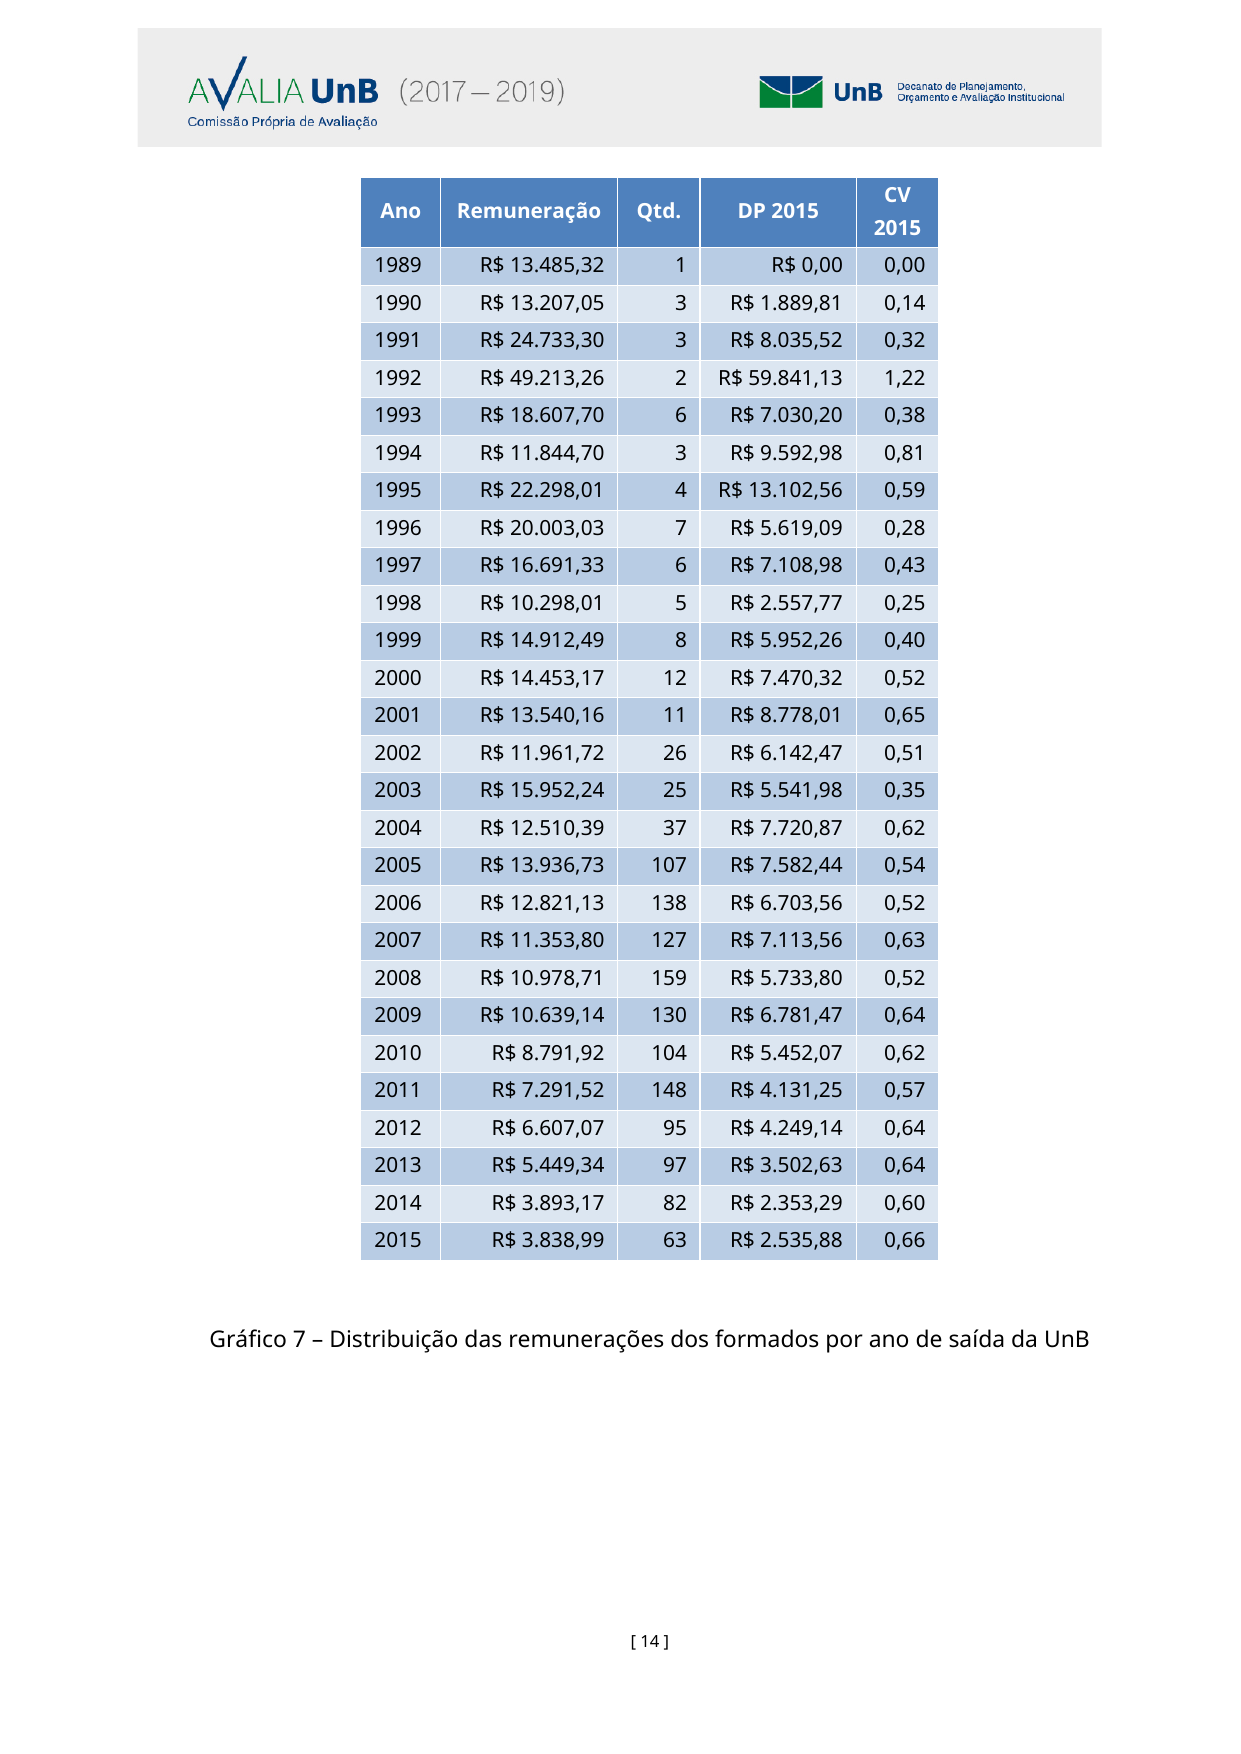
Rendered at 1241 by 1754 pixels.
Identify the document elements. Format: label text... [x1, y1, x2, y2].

table_cell 2011 [361, 1073, 440, 1110]
table_cell R$ 8.035,52 [701, 323, 856, 360]
table_cell 82 [618, 1186, 699, 1222]
table_cell 104 [618, 1036, 699, 1072]
table_cell R$ 10.978,71 [441, 961, 617, 997]
table_cell 2003 [361, 773, 440, 810]
table_cell R$ 2.353,29 [701, 1186, 856, 1222]
table_cell 0,14 [857, 286, 938, 322]
table_cell R$ 13.540,16 [441, 698, 617, 735]
table_cell 2002 [361, 736, 440, 772]
table_cell 0,62 [857, 1036, 938, 1072]
table_cell R$ 3.893,17 [441, 1186, 617, 1222]
table_cell R$ 9.592,98 [701, 436, 856, 472]
table_cell 1990 [361, 286, 440, 322]
table_cell 0,64 [857, 1111, 938, 1147]
table_cell 2004 [361, 811, 440, 847]
table_cell 11 [618, 698, 699, 735]
table_cell R$ 6.703,56 [701, 886, 856, 922]
table_cell 2009 [361, 998, 440, 1035]
table_cell R$ 12.510,39 [441, 811, 617, 847]
table_cell 0,65 [857, 698, 938, 735]
table_cell 0,52 [857, 886, 938, 922]
table_cell R$ 7.113,56 [701, 923, 856, 960]
table_cell R$ 14.453,17 [441, 661, 617, 697]
table_cell 1,22 [857, 361, 938, 397]
table_cell R$ 6.607,07 [441, 1111, 617, 1147]
table_cell 0,43 [857, 548, 938, 585]
table_cell 0,63 [857, 923, 938, 960]
table_cell 148 [618, 1073, 699, 1110]
table_cell 0,00 [857, 248, 938, 285]
table_cell 3 [618, 286, 699, 322]
table_cell R$ 5.952,26 [701, 623, 856, 660]
table_header DP 2015 [701, 178, 856, 247]
table_cell 1993 [361, 398, 440, 435]
table_cell 0,25 [857, 586, 938, 622]
table_cell 0,81 [857, 436, 938, 472]
table_cell 2006 [361, 886, 440, 922]
table_cell 6 [618, 398, 699, 435]
table_cell R$ 6.781,47 [701, 998, 856, 1035]
table_cell R$ 0,00 [701, 248, 856, 285]
table_cell 6 [618, 548, 699, 585]
table_cell R$ 20.003,03 [441, 511, 617, 547]
table_cell R$ 7.030,20 [701, 398, 856, 435]
table_cell 1995 [361, 473, 440, 510]
table_cell 2013 [361, 1148, 440, 1185]
table_cell 2012 [361, 1111, 440, 1147]
table_cell 5 [618, 586, 699, 622]
table_cell R$ 5.619,09 [701, 511, 856, 547]
table_cell 63 [618, 1223, 699, 1260]
table_cell 37 [618, 811, 699, 847]
table_cell R$ 1.889,81 [701, 286, 856, 322]
table_cell R$ 5.452,07 [701, 1036, 856, 1072]
table_cell R$ 59.841,13 [701, 361, 856, 397]
table_cell 26 [618, 736, 699, 772]
picture [137, 28, 1102, 147]
table_cell 0,28 [857, 511, 938, 547]
table_cell 0,38 [857, 398, 938, 435]
table_cell R$ 22.298,01 [441, 473, 617, 510]
table_cell 0,59 [857, 473, 938, 510]
table_cell 0,62 [857, 811, 938, 847]
text Gráfico 7 – Distribuição das remunerações dos formados por ano de saída da UnB [177, 1323, 1122, 1354]
table_cell 1998 [361, 586, 440, 622]
table_header Remuneração [441, 178, 617, 247]
table_cell R$ 7.291,52 [441, 1073, 617, 1110]
table_header CV 2015 [857, 178, 938, 247]
table_cell R$ 15.952,24 [441, 773, 617, 810]
table_cell 95 [618, 1111, 699, 1147]
table_cell R$ 4.249,14 [701, 1111, 856, 1147]
table_cell 1999 [361, 623, 440, 660]
table_cell R$ 8.778,01 [701, 698, 856, 735]
table_cell R$ 7.582,44 [701, 848, 856, 885]
table_cell R$ 13.102,56 [701, 473, 856, 510]
table_cell 2000 [361, 661, 440, 697]
table_cell 107 [618, 848, 699, 885]
table_cell 0,35 [857, 773, 938, 810]
table_cell R$ 11.961,72 [441, 736, 617, 772]
table_cell R$ 14.912,49 [441, 623, 617, 660]
table_cell R$ 4.131,25 [701, 1073, 856, 1110]
table_cell R$ 13.936,73 [441, 848, 617, 885]
table_cell 2 [618, 361, 699, 397]
table_cell 0,52 [857, 961, 938, 997]
table_cell 8 [618, 623, 699, 660]
table_cell R$ 7.470,32 [701, 661, 856, 697]
table_cell R$ 2.557,77 [701, 586, 856, 622]
table_cell R$ 13.485,32 [441, 248, 617, 285]
table_cell 1996 [361, 511, 440, 547]
table_cell 0,60 [857, 1186, 938, 1222]
table_cell 2001 [361, 698, 440, 735]
table_cell 130 [618, 998, 699, 1035]
table_cell R$ 7.720,87 [701, 811, 856, 847]
table_cell 0,54 [857, 848, 938, 885]
table_cell R$ 10.639,14 [441, 998, 617, 1035]
table_cell 2005 [361, 848, 440, 885]
table_cell R$ 11.844,70 [441, 436, 617, 472]
table_cell 7 [618, 511, 699, 547]
table_cell R$ 3.838,99 [441, 1223, 617, 1260]
table_cell R$ 5.541,98 [701, 773, 856, 810]
table_cell R$ 18.607,70 [441, 398, 617, 435]
table_cell R$ 13.207,05 [441, 286, 617, 322]
table_cell 0,64 [857, 1148, 938, 1185]
table_cell 4 [618, 473, 699, 510]
table_cell 0,64 [857, 998, 938, 1035]
table_cell 0,57 [857, 1073, 938, 1110]
table_cell 138 [618, 886, 699, 922]
table_cell 1994 [361, 436, 440, 472]
table_cell R$ 24.733,30 [441, 323, 617, 360]
table_cell 0,51 [857, 736, 938, 772]
table_cell 3 [618, 436, 699, 472]
table_cell R$ 49.213,26 [441, 361, 617, 397]
table_cell 97 [618, 1148, 699, 1185]
table_cell 1992 [361, 361, 440, 397]
table_cell R$ 10.298,01 [441, 586, 617, 622]
table_cell 1989 [361, 248, 440, 285]
table_cell R$ 3.502,63 [701, 1148, 856, 1185]
table_cell 0,66 [857, 1223, 938, 1260]
table_cell 159 [618, 961, 699, 997]
table_cell 2014 [361, 1186, 440, 1222]
table_cell R$ 6.142,47 [701, 736, 856, 772]
table_cell 0,32 [857, 323, 938, 360]
table_cell 2008 [361, 961, 440, 997]
table_cell 1 [618, 248, 699, 285]
table_cell R$ 12.821,13 [441, 886, 617, 922]
table_cell R$ 5.449,34 [441, 1148, 617, 1185]
table_cell R$ 2.535,88 [701, 1223, 856, 1260]
table_cell 1991 [361, 323, 440, 360]
table_cell R$ 5.733,80 [701, 961, 856, 997]
table_cell 2010 [361, 1036, 440, 1072]
table_cell 2015 [361, 1223, 440, 1260]
table_cell R$ 7.108,98 [701, 548, 856, 585]
table_cell R$ 11.353,80 [441, 923, 617, 960]
table_cell 2007 [361, 923, 440, 960]
table_cell R$ 8.791,92 [441, 1036, 617, 1072]
table_header Ano [361, 178, 440, 247]
table_cell 25 [618, 773, 699, 810]
table_cell 127 [618, 923, 699, 960]
table_header Qtd. [618, 178, 699, 247]
table_cell 0,40 [857, 623, 938, 660]
table_cell 12 [618, 661, 699, 697]
table_cell 0,52 [857, 661, 938, 697]
table_cell 1997 [361, 548, 440, 585]
table_cell R$ 16.691,33 [441, 548, 617, 585]
table_cell 3 [618, 323, 699, 360]
